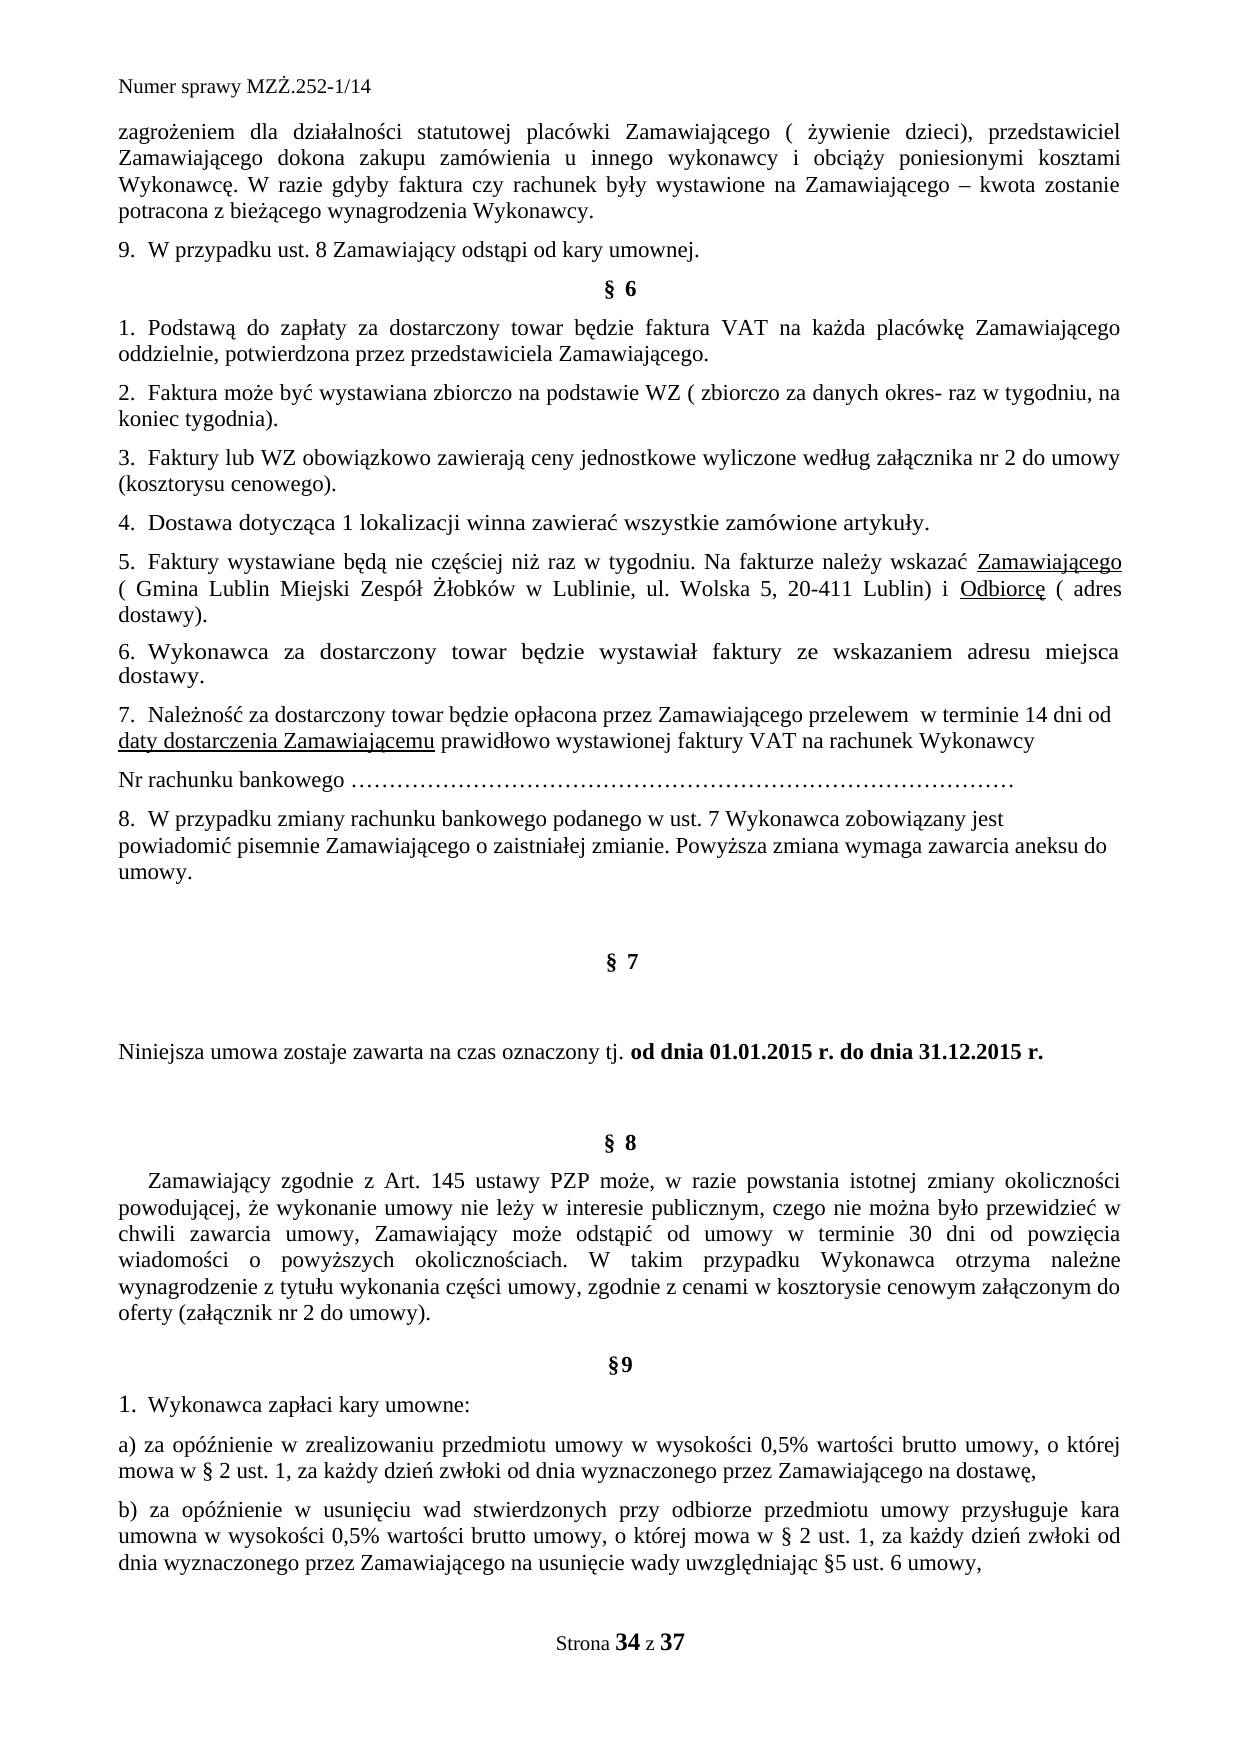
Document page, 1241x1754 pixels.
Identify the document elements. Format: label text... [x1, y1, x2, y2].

text § 7 [122, 948, 1122, 974]
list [118, 118, 1122, 223]
text § 6 [118, 275, 1122, 301]
list Podstawą do zapłaty za dostarczony towar będzie faktura VAT na każda placówkę Zamawiającego oddzielnie, potwierdzona przez przedstawiciela Zamawiającego. [118, 314, 1122, 366]
list Wykonawca zapłaci kary umowne: [118, 1389, 1122, 1418]
text a) za opóźnienie w zrealizowaniu przedmiotu umowy w wysokości 0,5% wartości brutto umowy, o której mowa w § 2 ust. 1, za każdy dzień zwłoki od dnia wyznaczonego przez Zamawiającego na dostawę, [118, 1431, 1122, 1483]
text § 8 [118, 1129, 1122, 1155]
list W przypadku zmiany rachunku bankowego podanego w ust. 7 Wykonawca zobowiązany jest powiadomić pisemnie Zamawiającego o zaistniałej zmianie. Powyższa zmiana wymaga zawarcia aneksu do umowy. [118, 805, 1122, 884]
list W przypadku ust. 8 Zamawiający odstąpi od kary umownej. [118, 236, 1122, 262]
list Faktury lub WZ obowiązkowo zawierają ceny jednostkowe wyliczone według załącznika nr 2 do umowy (kosztorysu cenowego). [118, 444, 1122, 497]
text Zamawiający zgodnie z Art. 145 ustawy PZP może, w razie powstania istotnej zmiany okoliczności powodującej, że wykonanie umowy nie leży w interesie publicznym, czego nie można było przewidzieć w chwili zawarcia umowy, Zamawiający może odstąpić od umowy w terminie 30 dni od powzięcia wiadomości o powyższych okolicznościach. W takim przypadku Wykonawca otrzyma należne wynagrodzenie z tytułu wykonania części umowy, zgodnie z cenami w kosztorysie cenowym załączonym do oferty (załącznik nr 2 do umowy). [118, 1167, 1122, 1326]
list Należność za dostarczony towar będzie opłacona przez Zamawiającego przelewem w terminie 14 dni od daty dostarczenia Zamawiającemu prawidłowo wystawionej faktury VAT na rachunek Wykonawcy [118, 701, 1122, 754]
list Dostawa dotycząca 1 lokalizacji winna zawierać wszystkie zamówione artykuły. [118, 509, 1122, 536]
list Faktura może być wystawiana zbiorczo na podstawie WZ ( zbiorczo za danych okres- raz w tygodniu, na koniec tygodnia). [118, 379, 1122, 432]
list Wykonawca za dostarczony towar będzie wystawiał faktury ze wskazaniem adresu miejsca dostawy. [118, 640, 1122, 689]
list Faktury wystawiane będą nie częściej niż raz w tygodniu. Na fakturze należy wskazać Zamawiającego ( Gmina Lublin Miejski Zespół Żłobków w Lublinie, ul. Wolska 5, 20-411 Lublin) i Odbiorcę ( adres dostawy). [118, 548, 1122, 627]
text b) za opóźnienie w usunięciu wad stwierdzonych przy odbiorze przedmiotu umowy przysługuje kara umowna w wysokości 0,5% wartości brutto umowy, o której mowa w § 2 ust. 1, za każdy dzień zwłoki od dnia wyznaczonego przez Zamawiającego na usunięcie wady uwzględniając §5 ust. 6 umowy, [118, 1496, 1122, 1575]
text Nr rachunku bankowego …………………………………………………………………………… [118, 766, 1122, 793]
text §9 [118, 1351, 1122, 1377]
text Niniejsza umowa zostaje zawarta na czas oznaczony tj. od dnia 01.01.2015 r. do dnia 31.12.2015 r. [118, 1038, 1122, 1065]
